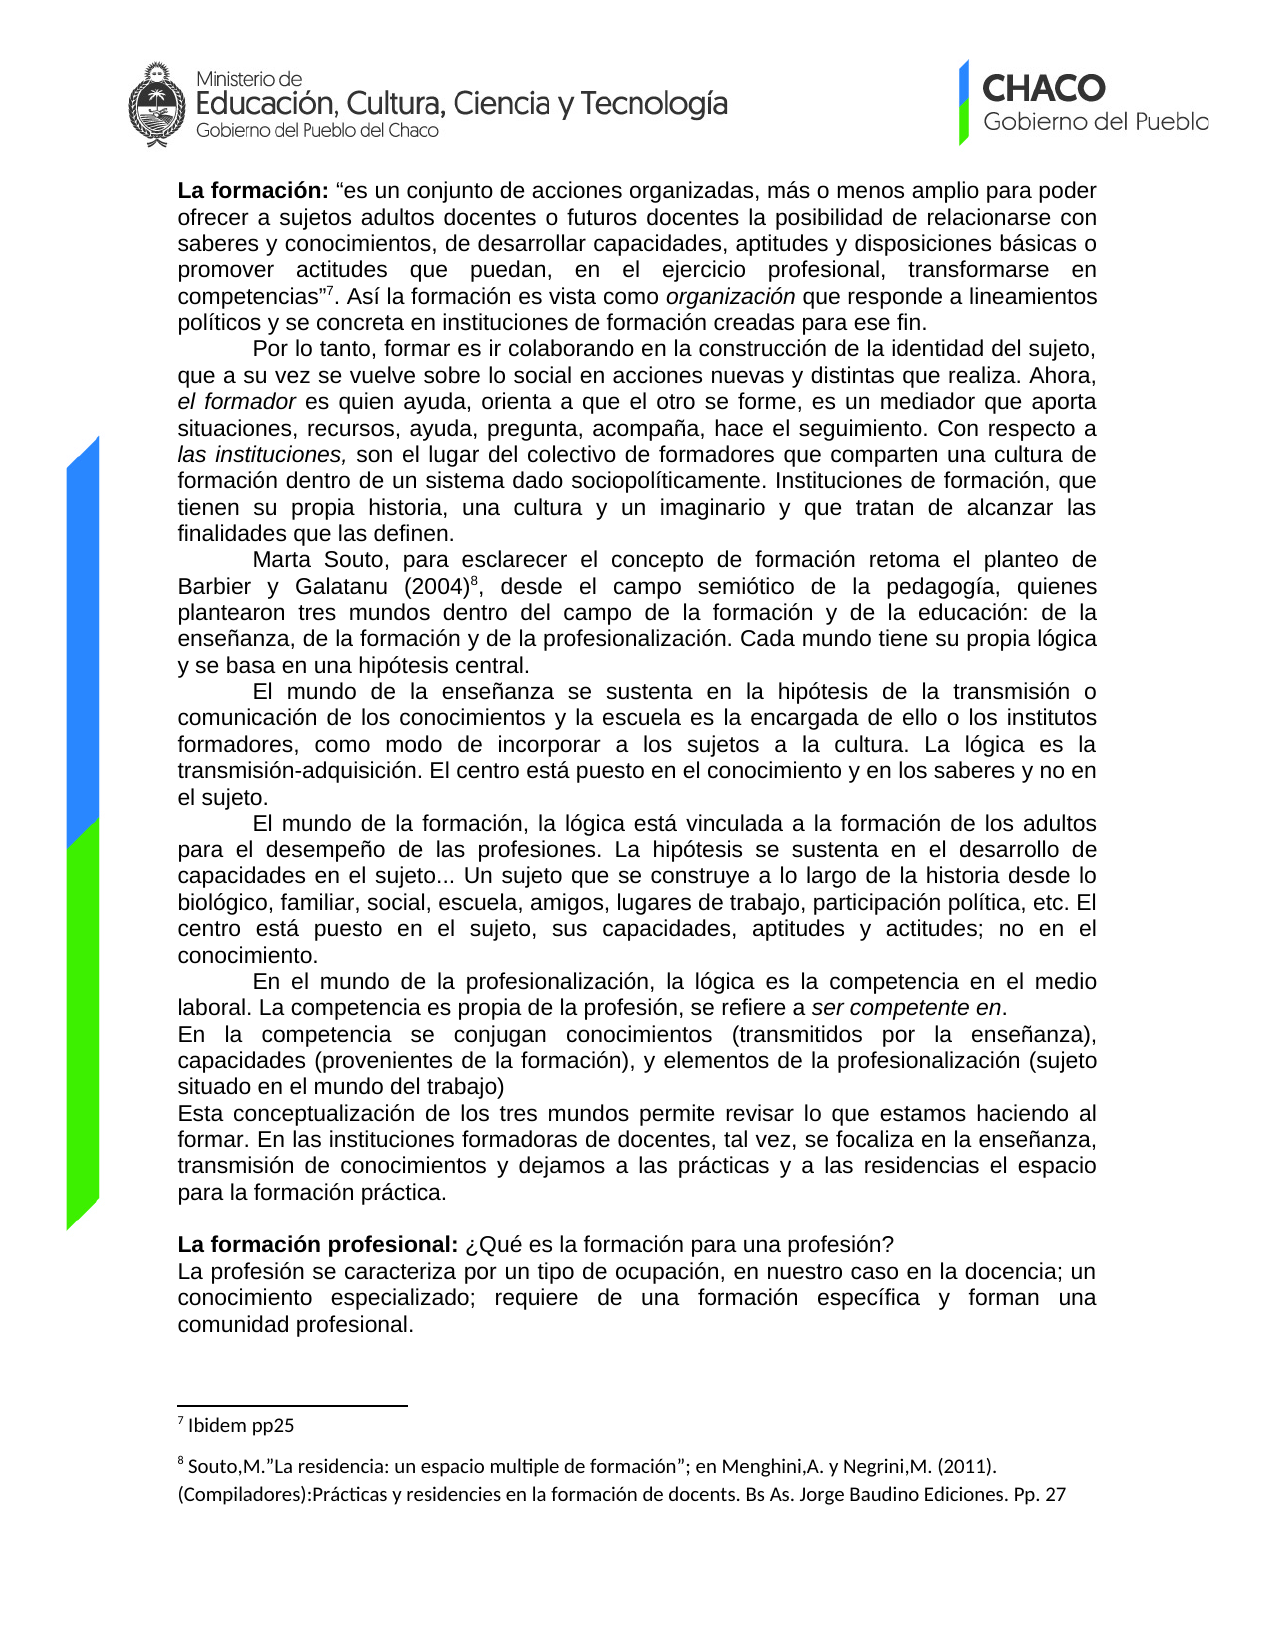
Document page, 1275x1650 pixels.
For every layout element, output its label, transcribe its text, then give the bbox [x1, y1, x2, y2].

text La formación profesional: ¿Qué es la formación para una profesión? [177, 1231, 1098, 1258]
text Marta Souto, para esclarecer el concepto de formación retoma el planteo de Barbier y Galatanu (2004), desde el campo semiótico de la pedagogía, quienes plantearon tres mundos dentro del campo de la formación y de la educación: de la enseñanza, de la formación y de la profesionalización. Cada mundo tiene su propia lógica y se basa en una hipótesis central. [177, 546, 1098, 678]
text El mundo de la enseñanza se sustenta en la hipótesis de la transmisión o comunicación de los conocimientos y la escuela es la encargada de ello o los institutos formadores, como modo de incorporar a los sujetos a la cultura. La lógica es la transmisión-adquisición. El centro está puesto en el conocimiento y en los saberes y no en el sujeto. [177, 678, 1098, 810]
text La formación: “es un conjunto de acciones organizadas, más o menos amplio para poder ofrecer a sujetos adultos docentes o futuros docentes la posibilidad de relacionarse con saberes y conocimientos, de desarrollar capacidades, aptitudes y disposiciones básicas o promover actitudes que puedan, en el ejercicio profesional, transformarse en competencias”. Así la formación es vista como organización que responde a lineamientos políticos y se concreta en instituciones de formación creadas para ese fin. [177, 177, 1098, 335]
text Por lo tanto, formar es ir colaborando en la construcción de la identidad del sujeto, que a su vez se vuelve sobre lo social en acciones nuevas y distintas que realiza. Ahora, el formador es quien ayuda, orienta a que el otro se forme, es un mediador que aporta situaciones, recursos, ayuda, pregunta, acompaña, hace el seguimiento. Con respecto a las instituciones, son el lugar del colectivo de formadores que comparten una cultura de formación dentro de un sistema dado sociopolíticamente. Instituciones de formación, que tienen su propia historia, una cultura y un imaginario y que tratan de alcanzar las finalidades que las definen. [177, 335, 1098, 546]
text En el mundo de la profesionalización, la lógica es la competencia en el medio laboral. La competencia es propia de la profesión, se refiere a ser competente en. [177, 968, 1098, 1021]
picture [66, 59, 1209, 1648]
text La profesión se caracteriza por un tipo de ocupación, en nuestro caso en la docencia; un conocimiento especializado; requiere de una formación específica y forman una comunidad profesional. [177, 1258, 1098, 1337]
text Esta conceptualización de los tres mundos permite revisar lo que estamos haciendo al formar. En las instituciones formadoras de docentes, tal vez, se focaliza en la enseñanza, transmisión de conocimientos y dejamos a las prácticas y a las residencias el espacio para la formación práctica. [177, 1100, 1098, 1205]
text En la competencia se conjugan conocimientos (transmitidos por la enseñanza), capacidades (provenientes de la formación), y elementos de la profesionalización (sujeto situado en el mundo del trabajo) [177, 1021, 1098, 1100]
text El mundo de la formación, la lógica está vinculada a la formación de los adultos para el desempeño de las profesiones. La hipótesis se sustenta en el desarrollo de capacidades en el sujeto... Un sujeto que se construye a lo largo de la historia desde lo biológico, familiar, social, escuela, amigos, lugares de trabajo, participación política, etc. El centro está puesto en el sujeto, sus capacidades, aptitudes y actitudes; no en el conocimiento. [177, 810, 1098, 968]
